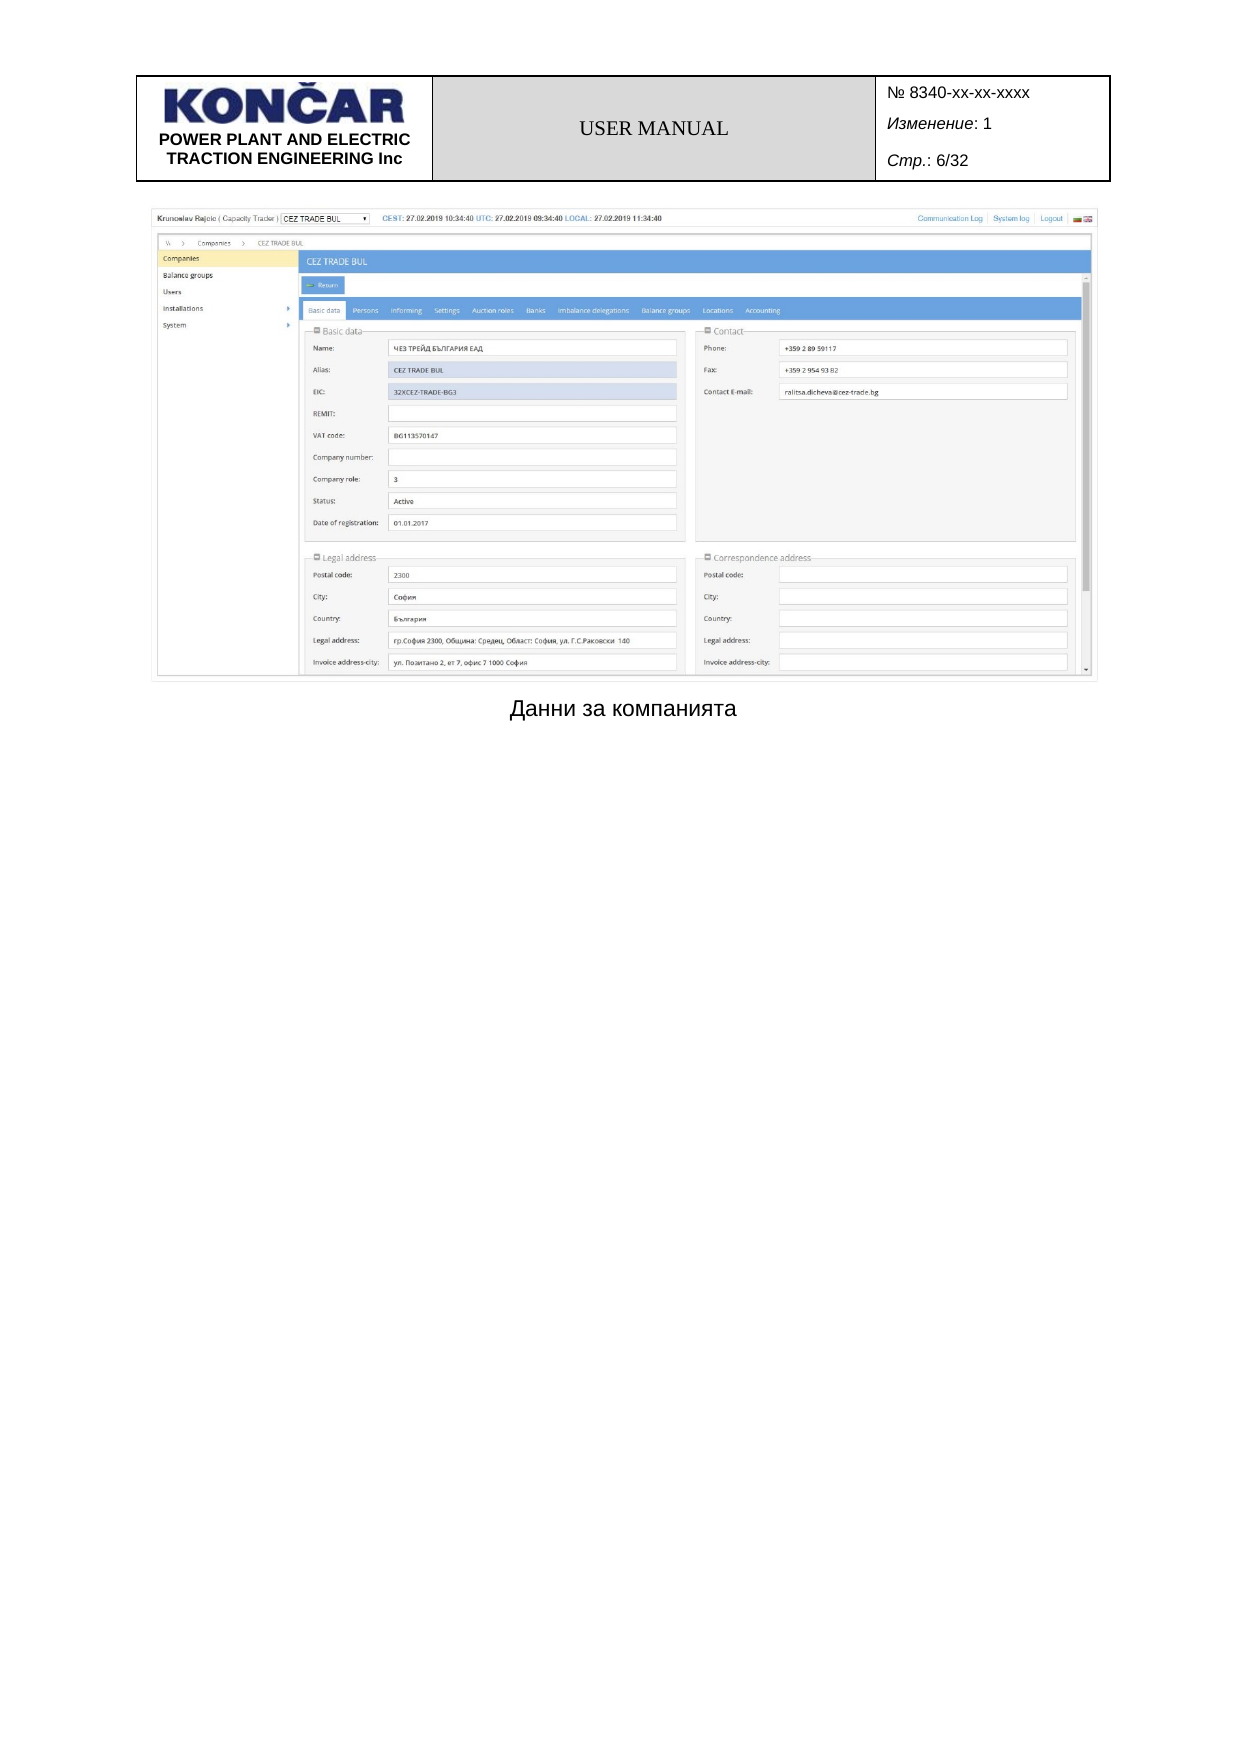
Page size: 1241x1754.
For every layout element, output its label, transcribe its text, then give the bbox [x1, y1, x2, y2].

text Данни за компанията [148, 695, 1098, 721]
picture [164, 82, 405, 124]
picture [147, 205, 1099, 683]
